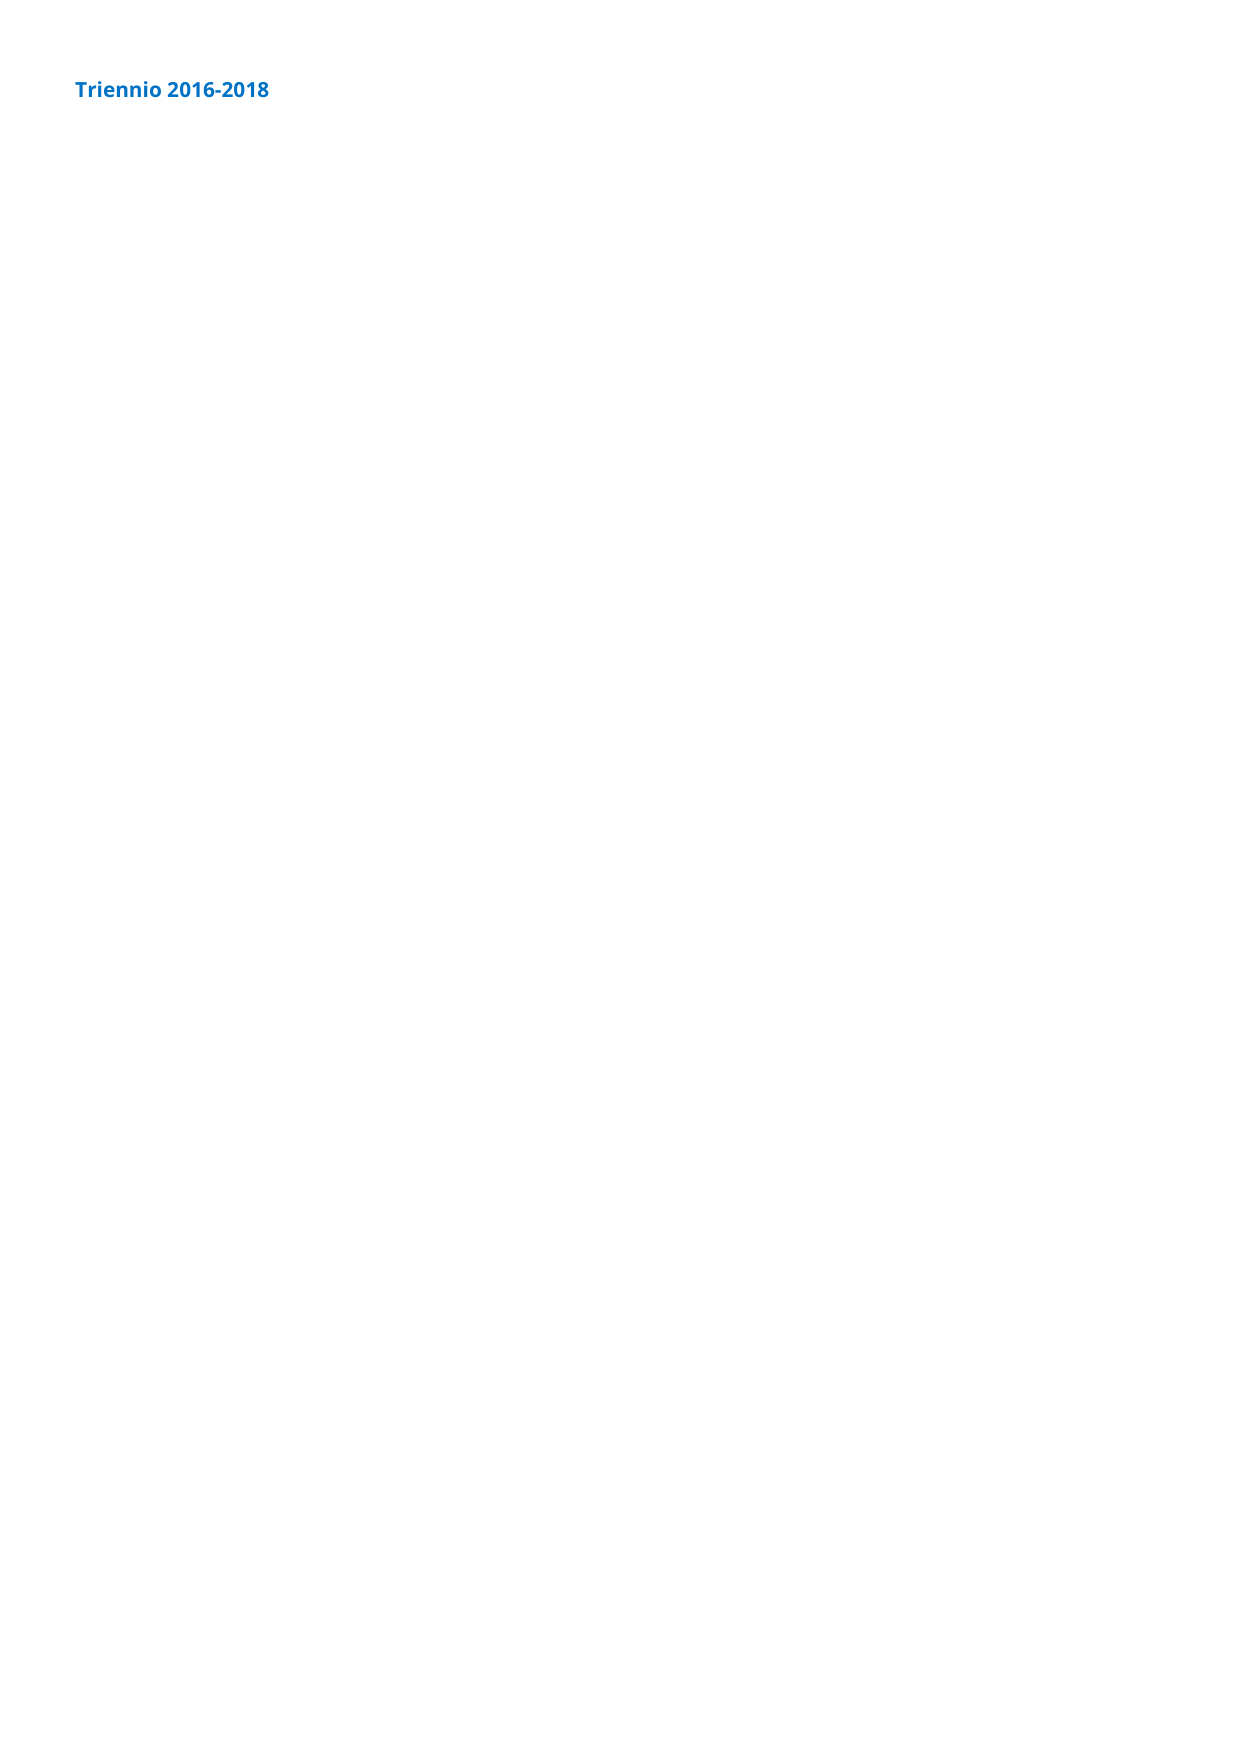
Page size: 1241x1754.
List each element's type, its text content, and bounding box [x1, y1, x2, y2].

text Triennio 2016-2018 [75, 75, 1165, 131]
